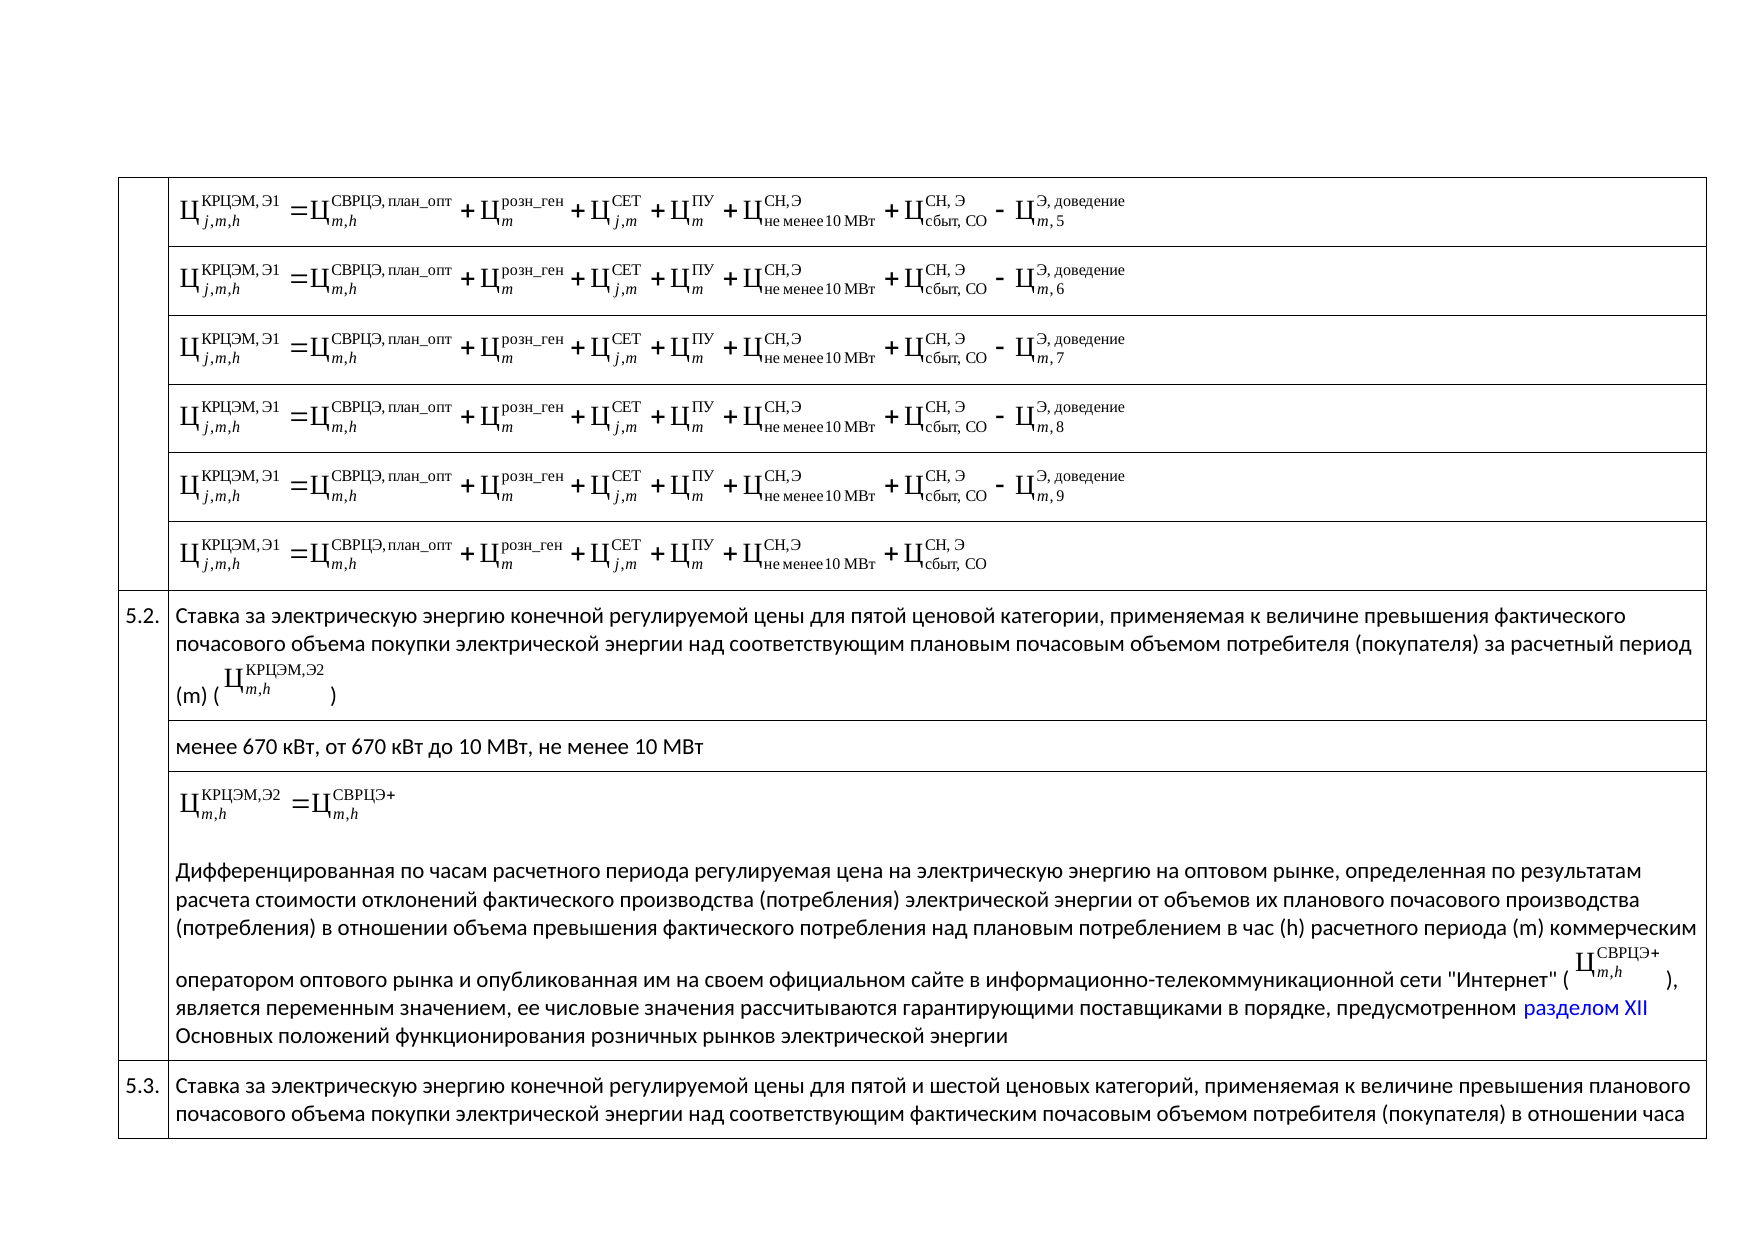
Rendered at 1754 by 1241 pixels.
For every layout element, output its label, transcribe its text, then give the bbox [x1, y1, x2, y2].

table_cell менее 670 кВт, от 670 кВт до 10 МВт, не менее 10 МВт [169, 721, 1706, 771]
table_cell [169, 178, 1706, 246]
table_cell [169, 453, 1706, 521]
table_cell 5.2. [119, 591, 168, 1059]
table_cell [169, 247, 1706, 315]
table_cell Дифференцированная по часам расчетного периода регулируемая цена на электрическую энергию на оптовом рынке, определенная по результатам расчета стоимости отклонений фактического производства (потребления) электрической энергии от объемов их планового почасового производства (потребления) в отношении объема превышения фактического потребления над плановым потреблением в час (h) расчетного периода (m) коммерческим оператором оптового рынка и опубликованная им на своем официальном сайте в информационно-телекоммуникационной сети "Интернет" (), является переменным значением, ее числовые значения рассчитываются гарантирующими поставщиками в порядке, предусмотренном разделом XII Основных положений функционирования розничных рынков электрической энергии [169, 772, 1706, 1059]
table_cell 5.3. [119, 1061, 168, 1138]
table_cell [169, 522, 1706, 590]
table_cell [169, 316, 1706, 383]
table_cell Ставка за электрическую энергию конечной регулируемой цены для пятой ценовой категории, применяемая к величине превышения фактического почасового объема покупки электрической энергии над соответствующим плановым почасовым объемом потребителя (покупателя) за расчетный период (m) () [169, 591, 1706, 720]
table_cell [169, 1061, 1706, 1138]
table_cell [169, 385, 1706, 452]
